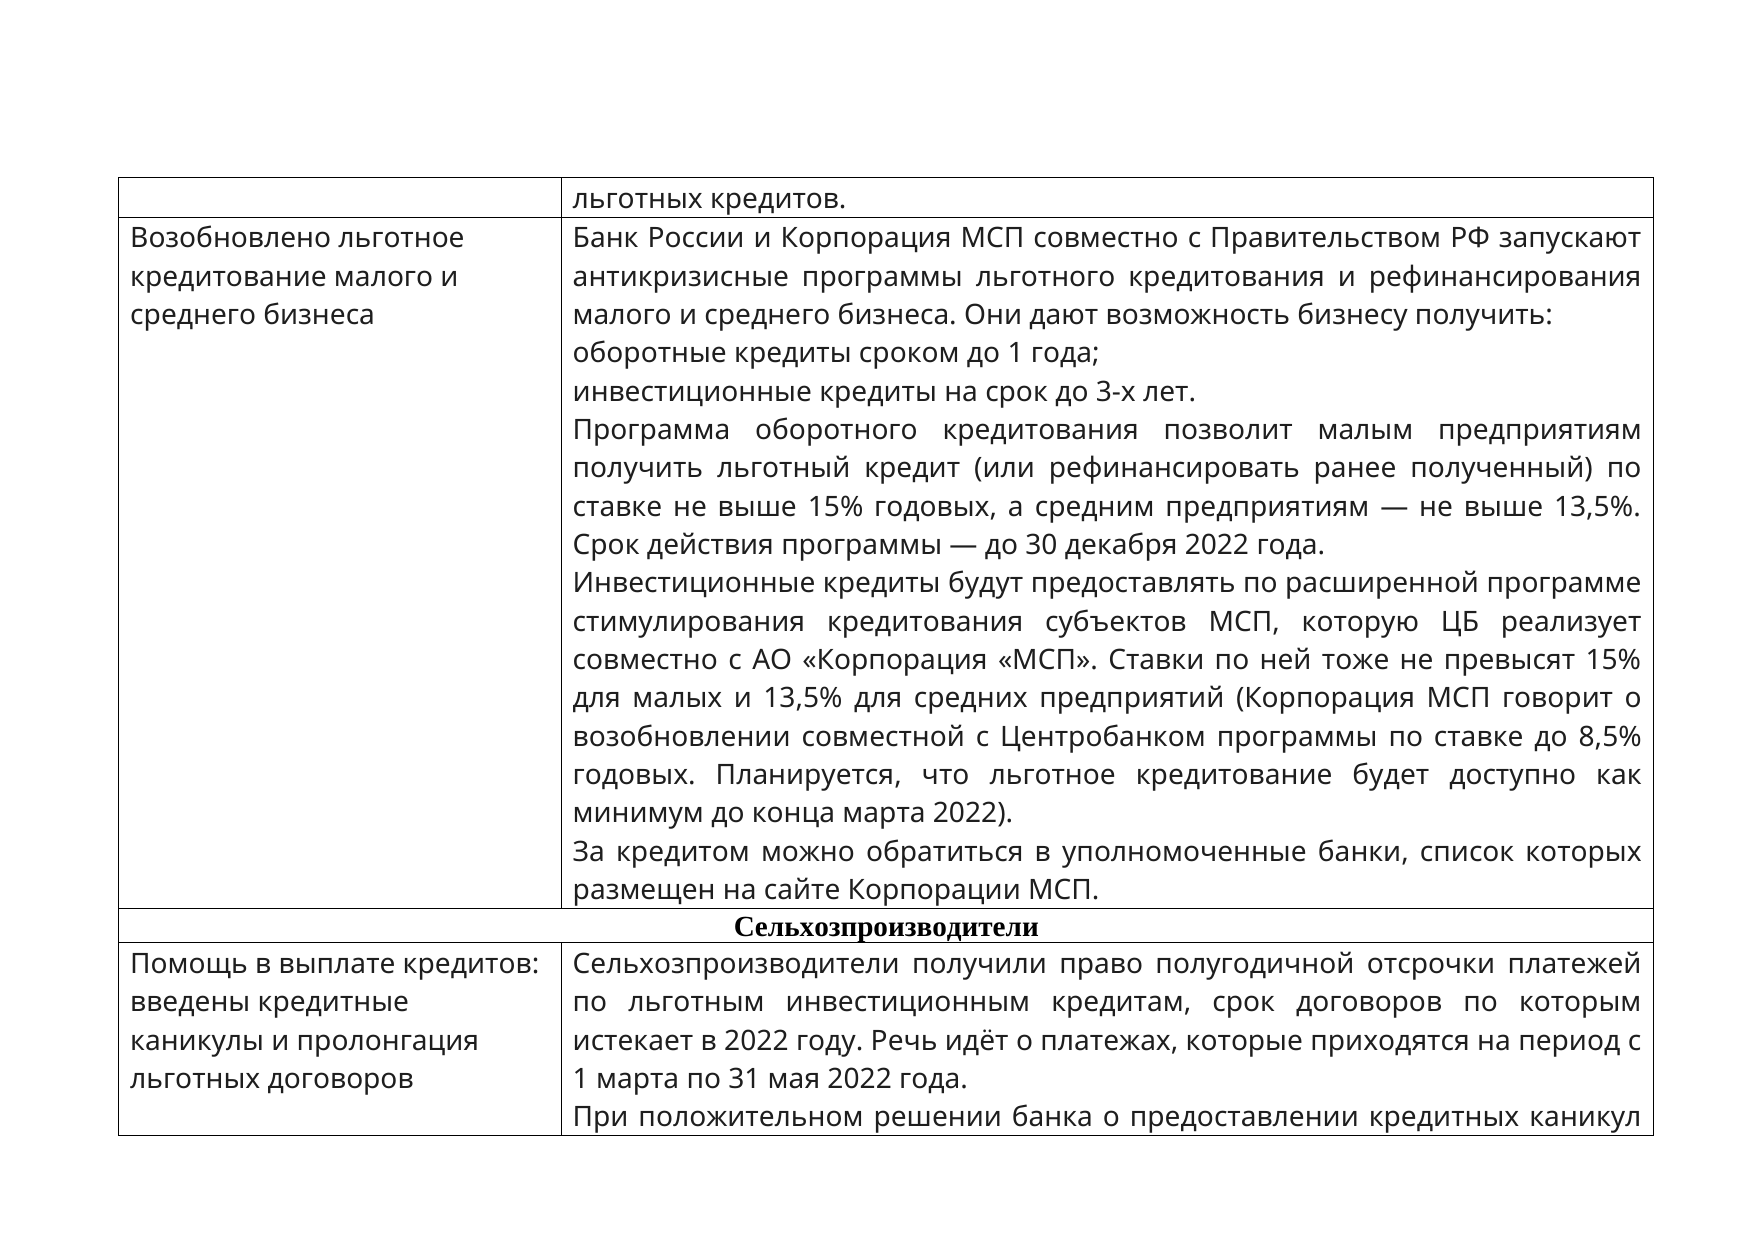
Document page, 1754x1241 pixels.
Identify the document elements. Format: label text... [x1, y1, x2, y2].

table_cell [562, 178, 1653, 217]
table_cell Банк России и Корпорация МСП совместно с Правительством РФ запускают антикризисные программы льготного кредитования и рефинансирования малого и среднего бизнеса. Они дают возможность бизнесу получить: оборотные кредиты сроком до 1 года; инвестиционные кредиты на срок до 3-х лет. Программа оборотного кредитования позволит малым предприятиям получить льготный кредит (или рефинансировать ранее полученный) по ставке не выше 15% годовых, а средним предприятиям — не выше 13,5%. Срок действия программы — до 30 декабря 2022 года. Инвестиционные кредиты будут предоставлять по расширенной программе стимулирования кредитования субъектов МСП, которую ЦБ реализует совместно с АО «Корпорация «МСП». Ставки по ней тоже не превысят 15% для малых и 13,5% для средних предприятий (Корпорация МСП говорит о возобновлении совместной с Центробанком программы по ставке до 8,5% годовых. Планируется, что льготное кредитование будет доступно как минимум до конца марта 2022). За кредитом можно обратиться в уполномоченные банки, список которых размещен на сайте Корпорации МСП. [562, 218, 1653, 908]
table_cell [562, 943, 1653, 1135]
table_cell Сельхозпроизводители [119, 909, 1653, 942]
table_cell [119, 178, 561, 217]
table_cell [119, 943, 561, 1135]
table_cell Возобновлено льготное кредитование малого и среднего бизнеса [119, 218, 561, 908]
